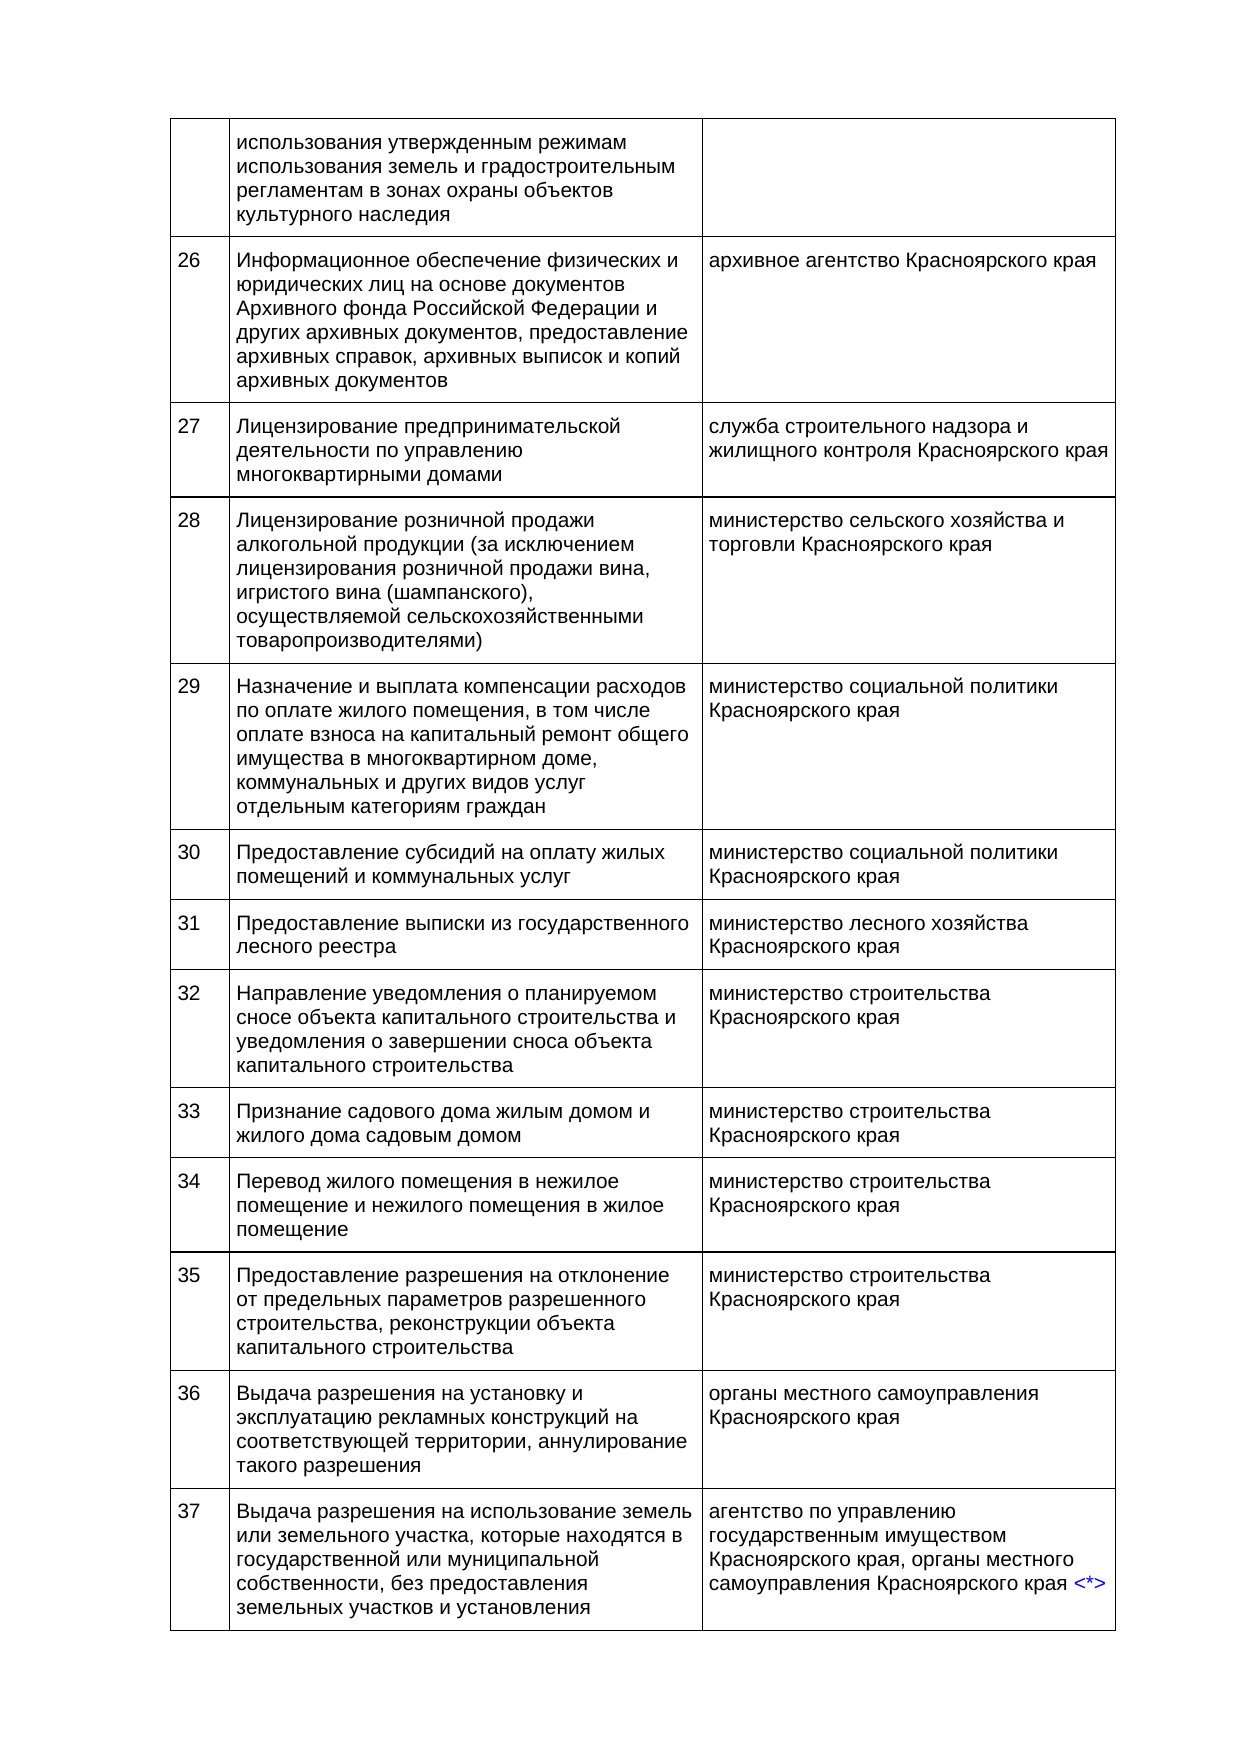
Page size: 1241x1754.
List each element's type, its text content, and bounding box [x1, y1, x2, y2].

table_cell 27 [171, 403, 229, 496]
table_cell Предоставление выписки из государственного лесного реестра [230, 900, 702, 969]
table_cell 31 [171, 900, 229, 969]
table_cell 26 [171, 237, 229, 402]
table_cell служба строительного надзора и жилищного контроля Красноярского края [703, 403, 1115, 496]
table_cell Лицензирование розничной продажи алкогольной продукции (за исключением лицензирования розничной продажи вина, игристого вина (шампанского), осуществляемой сельскохозяйственными товаропроизводителями) [230, 498, 702, 662]
table_cell Назначение и выплата компенсации расходов по оплате жилого помещения, в том числе оплате взноса на капитальный ремонт общего имущества в многоквартирном доме, коммунальных и других видов услуг отдельным категориям граждан [230, 664, 702, 828]
table_cell 30 [171, 830, 229, 899]
table_cell 32 [171, 970, 229, 1087]
table_cell Предоставление разрешения на отклонение от предельных параметров разрешенного строительства, реконструкции объекта капитального строительства [230, 1253, 702, 1369]
table_cell Информационное обеспечение физических и юридических лиц на основе документов Архивного фонда Российской Федерации и других архивных документов, предоставление архивных справок, архивных выписок и копий архивных документов [230, 237, 702, 402]
table_cell министерство строительства Красноярского края [703, 1253, 1115, 1369]
table_cell архивное агентство Красноярского края [703, 237, 1115, 402]
table_cell 36 [171, 1371, 229, 1488]
table_cell 37 [171, 1489, 229, 1630]
table_cell 28 [171, 498, 229, 662]
table_cell министерство строительства Красноярского края [703, 1158, 1115, 1251]
table_cell Признание садового дома жилым домом и жилого дома садовым домом [230, 1088, 702, 1157]
table_cell 29 [171, 664, 229, 828]
table_cell Перевод жилого помещения в нежилое помещение и нежилого помещения в жилое помещение [230, 1158, 702, 1251]
table_cell Направление уведомления о планируемом сносе объекта капитального строительства и уведомления о завершении сноса объекта капитального строительства [230, 970, 702, 1087]
table_cell 35 [171, 1253, 229, 1369]
table_cell министерство лесного хозяйства Красноярского края [703, 900, 1115, 969]
table_cell 25 [171, 119, 229, 236]
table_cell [703, 119, 1115, 236]
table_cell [230, 119, 702, 236]
table_cell 33 [171, 1088, 229, 1157]
table_cell Лицензирование предпринимательской деятельности по управлению многоквартирными домами [230, 403, 702, 496]
table_cell Выдача разрешения на установку и эксплуатацию рекламных конструкций на соответствующей территории, аннулирование такого разрешения [230, 1371, 702, 1488]
table_cell министерство социальной политики Красноярского края [703, 664, 1115, 828]
table_cell министерство строительства Красноярского края [703, 1088, 1115, 1157]
table_cell органы местного самоуправления Красноярского края [703, 1371, 1115, 1488]
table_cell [230, 1489, 702, 1630]
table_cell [703, 1489, 1115, 1630]
table_cell 34 [171, 1158, 229, 1251]
table_cell министерство социальной политики Красноярского края [703, 830, 1115, 899]
table_cell министерство сельского хозяйства и торговли Красноярского края [703, 498, 1115, 662]
table_cell министерство строительства Красноярского края [703, 970, 1115, 1087]
table_cell Предоставление субсидий на оплату жилых помещений и коммунальных услуг [230, 830, 702, 899]
